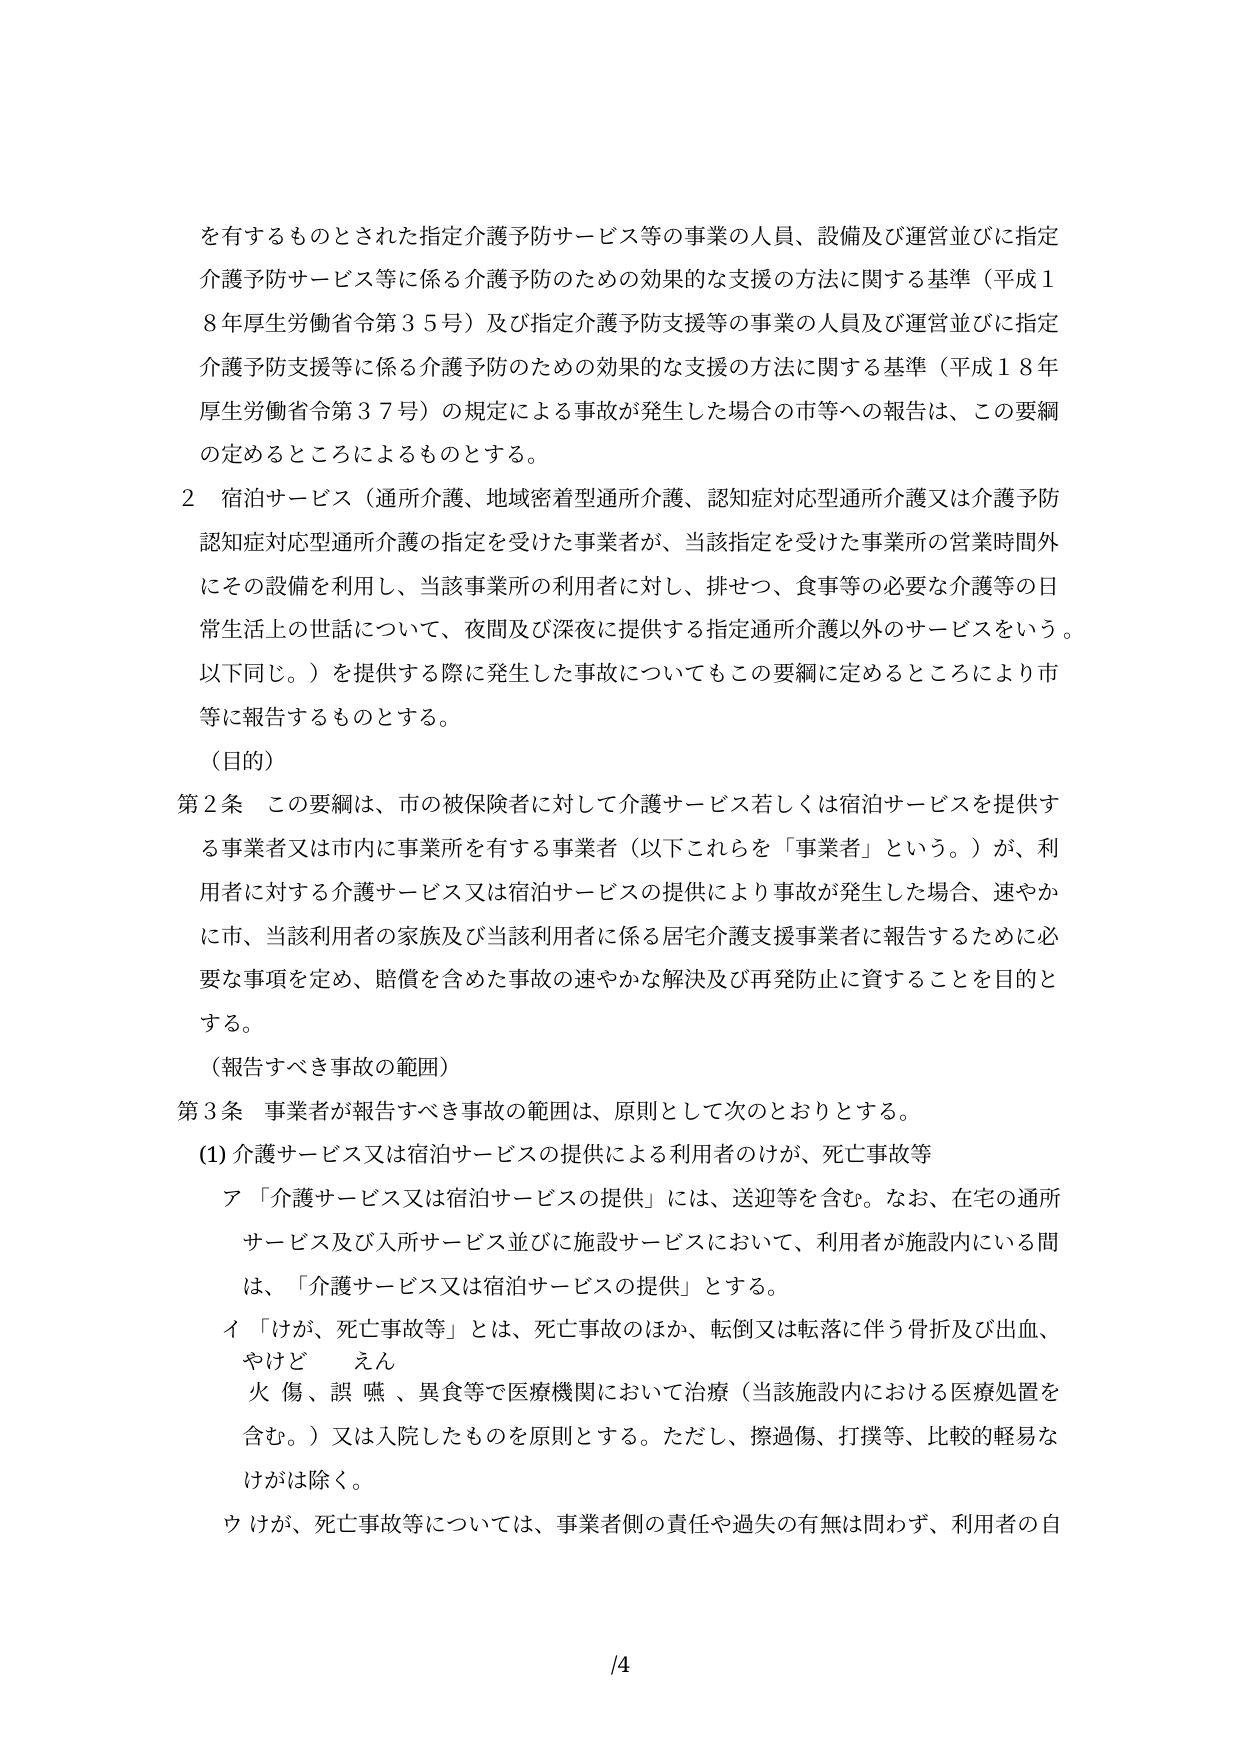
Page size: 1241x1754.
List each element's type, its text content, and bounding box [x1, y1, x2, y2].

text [177, 207, 1063, 469]
text （報告すべき事故の範囲） [199, 1038, 1063, 1082]
text ２ 宿泊サービス（通所介護、地域密着型通所介護、認知症対応型通所介護又は介護予防認知症対応型通所介護の指定を受けた事業者が、当該指定を受けた事業所の営業時間外にその設備を利用し、当該事業所の利用者に対し、排せつ、食事等の必要な介護等の日常生活上の世話について、夜間及び深夜に提供する指定通所介護以外のサービスをいう。以下同じ。）を提供する際に発生した事故についてもこの要綱に定めるところにより市等に報告するものとする。 [177, 469, 1063, 732]
text 第２条 この要綱は、市の被保険者に対して介護サービス若しくは宿泊サービスを提供する事業者又は市内に事業所を有する事業者（以下これらを「事業者」という。）が、利用者に対する介護サービス又は宿泊サービスの提供により事故が発生した場合、速やかに市、当該利用者の家族及び当該利用者に係る居宅介護支援事業者に報告するために必要な事項を定め、賠償を含めた事故の速やかな解決及び再発防止に資することを目的とする。 [177, 775, 1063, 1038]
text 第３条 事業者が報告すべき事故の範囲は、原則として次のとおりとする。 [177, 1082, 1063, 1125]
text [221, 1494, 1063, 1538]
text イ 「けが、死亡事故等」とは、死亡事故のほか、転倒又は転落に伴う骨折及び出血、、誤、異食等で医療機関において治療（当該施設内における医療処置を含む。）又は入院したものを原則とする。ただし、擦過傷、打撲等、比較的軽易なけがは除く。 [221, 1300, 1063, 1494]
text ア 「介護サービス又は宿泊サービスの提供」には、送迎等を含む。なお、在宅の通所サービス及び入所サービス並びに施設サービスにおいて、利用者が施設内にいる間は、「介護サービス又は宿泊サービスの提供」とする。 [221, 1169, 1063, 1300]
text (1) 介護サービス又は宿泊サービスの提供による利用者のけが、死亡事故等 [199, 1125, 1063, 1169]
text （目的） [199, 732, 1063, 775]
